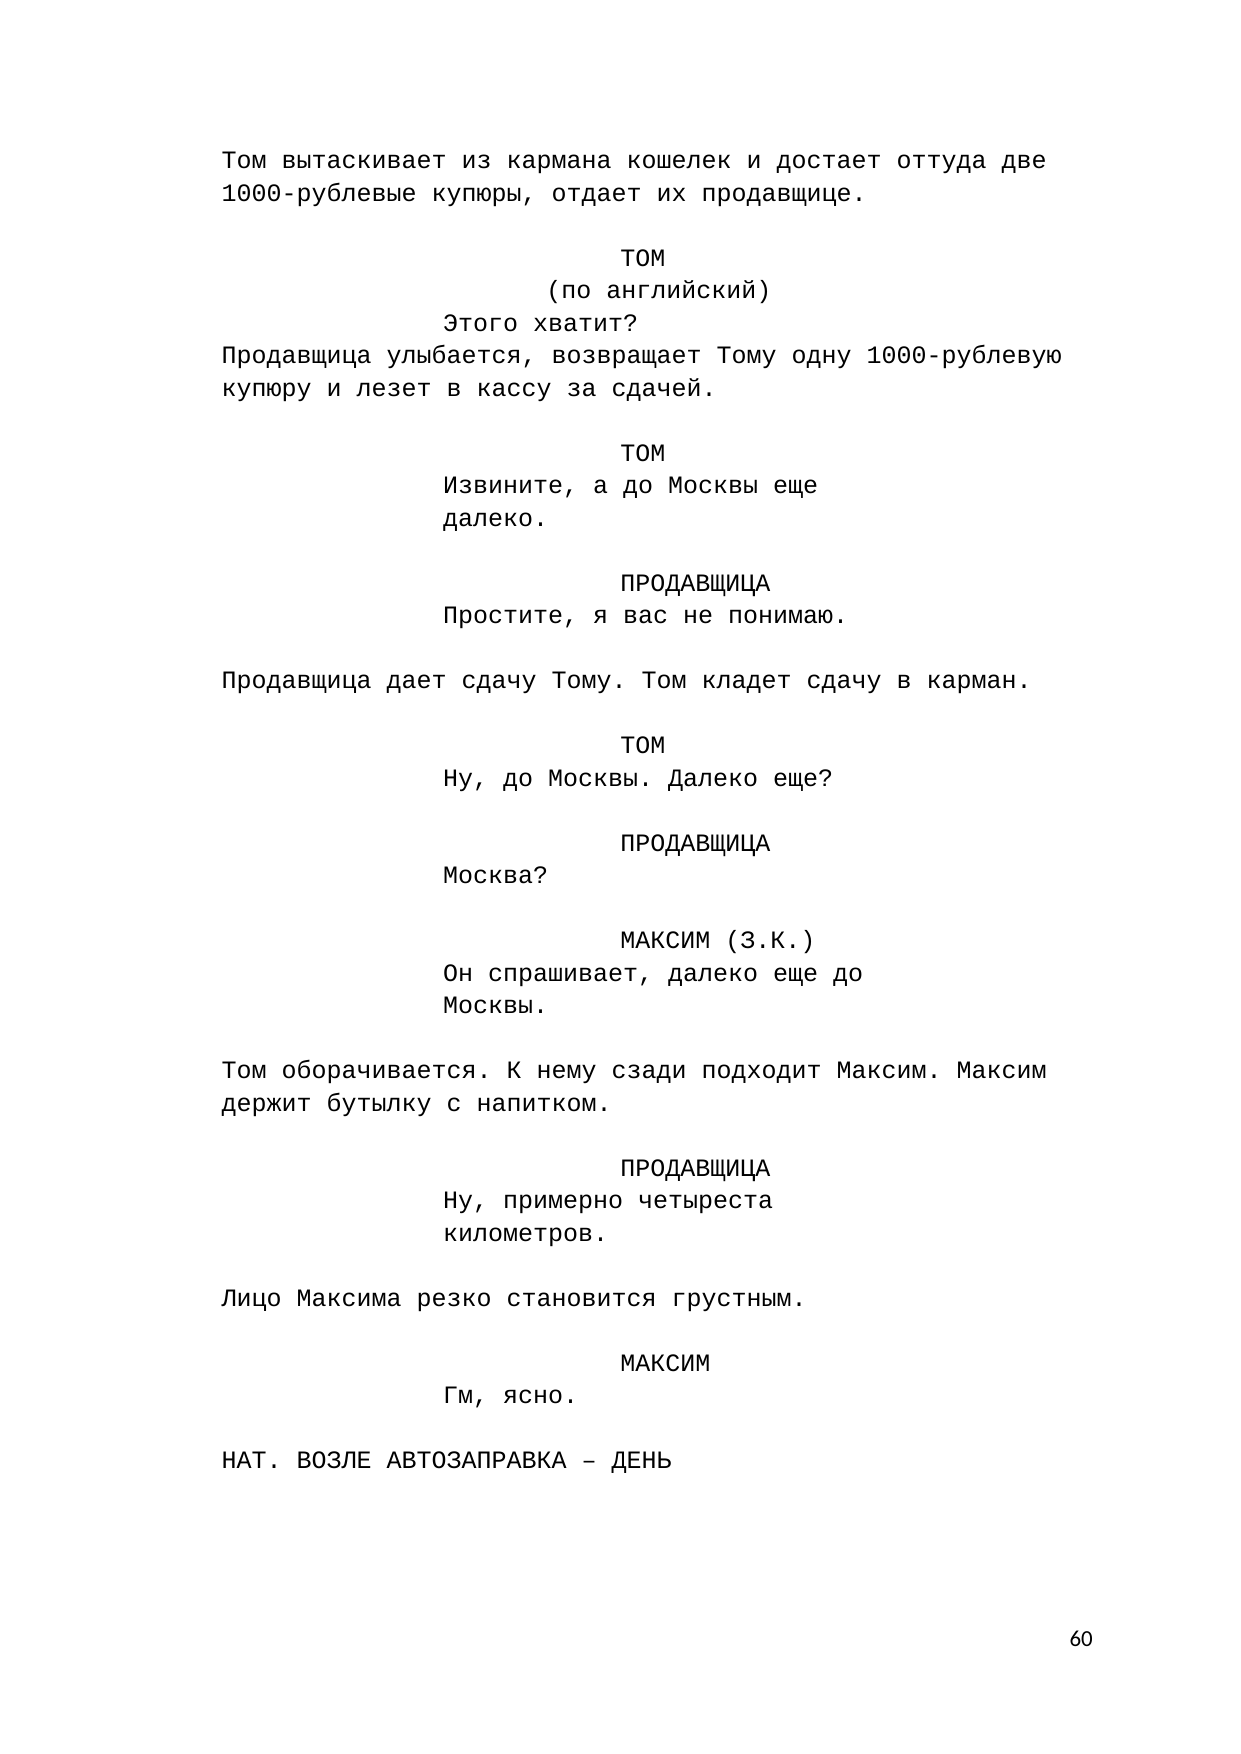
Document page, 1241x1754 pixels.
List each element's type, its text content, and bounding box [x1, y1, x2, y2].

text Ну, до Москвы. Далеко еще? [443, 765, 871, 793]
text МАКСИМ (З.К.) [620, 928, 1092, 956]
text Лицо Максима резко становится грустным. [221, 1285, 1092, 1313]
text НАТ. ВОЗЛЕ АВТОЗАПРАВКА – ДЕНЬ [221, 1448, 871, 1476]
text Гм, ясно. [443, 1383, 871, 1411]
text Этого хватит? [443, 310, 871, 338]
text Том оборачивается. К нему сзади подходит Максим. Максим держит бутылку с напитком. [221, 1058, 1092, 1118]
text (по английский) [546, 278, 827, 306]
text ТОМ [620, 733, 1092, 761]
text Он спрашивает, далеко еще до Москвы. [443, 960, 871, 1021]
text Простите, я вас не понимаю. [443, 603, 871, 631]
text ТОМ [620, 245, 1092, 273]
text МАКСИМ [620, 1350, 1092, 1378]
text Извините, а до Москвы еще далеко. [443, 473, 871, 533]
text ПРОДАВЩИЦА [620, 1155, 1092, 1183]
text ТОМ [620, 440, 1092, 468]
text Ну, примерно четыреста километров. [443, 1188, 871, 1248]
text ПРОДАВЩИЦА [620, 570, 1092, 598]
text Продавщица дает сдачу Тому. Том кладет сдачу в карман. [221, 668, 1092, 696]
text Москва? [443, 863, 871, 891]
text Том вытаскивает из кармана кошелек и достает оттуда две 1000-рублевые купюры, отдает их продавщице. [221, 148, 1092, 208]
text ПРОДАВЩИЦА [620, 830, 1092, 858]
text Продавщица улыбается, возвращает Тому одну 1000-рублевую купюру и лезет в кассу за сдачей. [221, 343, 1092, 403]
